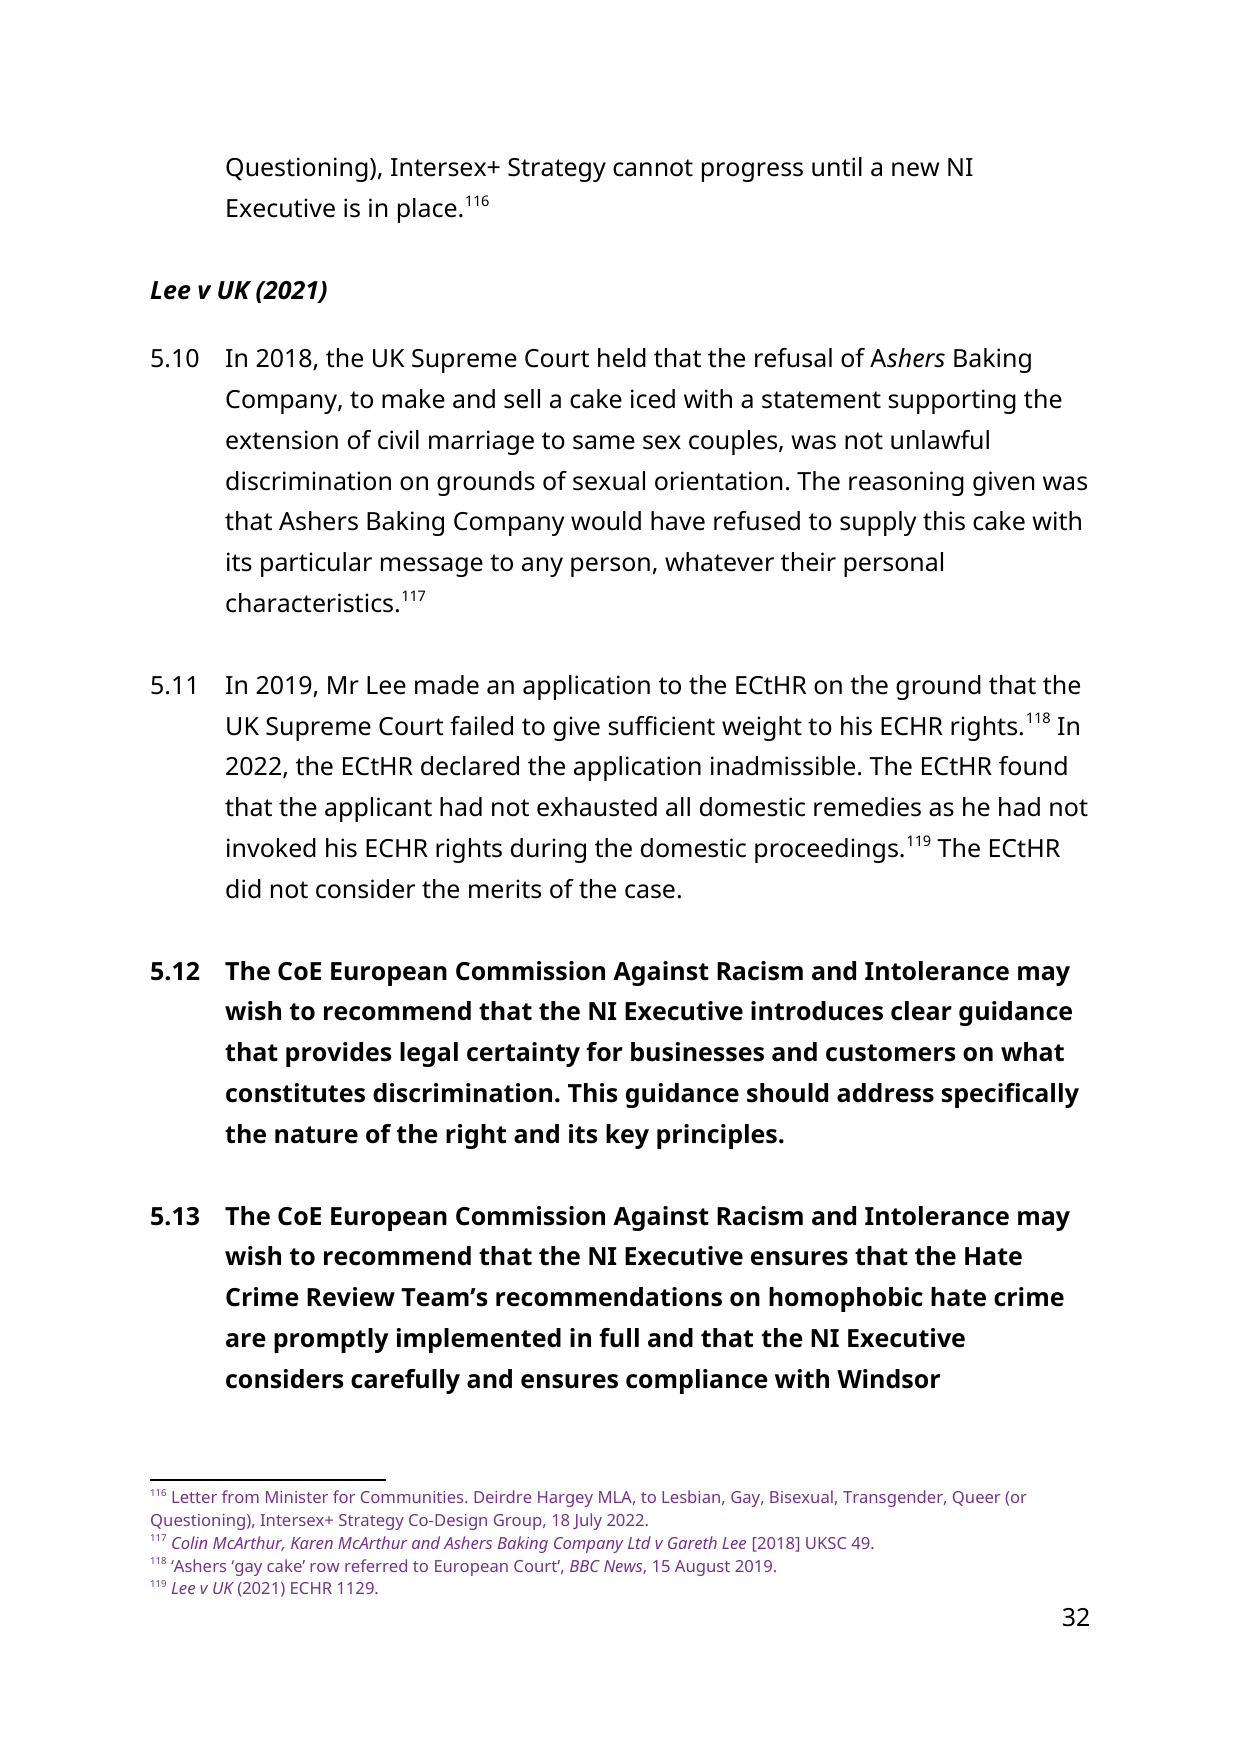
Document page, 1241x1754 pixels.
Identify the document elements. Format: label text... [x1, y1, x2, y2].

subtitle Lee v UK (2021) [150, 272, 1090, 307]
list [150, 150, 1090, 225]
list In 2018, the UK Supreme Court held that the refusal of Ashers Baking Company, to make and sell a cake iced with a statement supporting the extension of civil marriage to same sex couples, was not unlawful discrimination on grounds of sexual orientation. The reasoning given was that Ashers Baking Company would have refused to supply this cake with its particular message to any person, whatever their personal characteristics. [150, 341, 1090, 620]
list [150, 1198, 1090, 1396]
list In 2019, Mr Lee made an application to the ECtHR on the ground that the UK Supreme Court failed to give sufficient weight to his ECHR rights. In 2022, the ECtHR declared the application inadmissible. The ECtHR found that the applicant had not exhausted all domestic remedies as he had not invoked his ECHR rights during the domestic proceedings. The ECtHR did not consider the merits of the case. [150, 667, 1090, 906]
list The CoE European Commission Against Racism and Intolerance may wish to recommend that the NI Executive introduces clear guidance that provides legal certainty for businesses and customers on what constitutes discrimination. This guidance should address specifically the nature of the right and its key principles. [150, 953, 1090, 1151]
